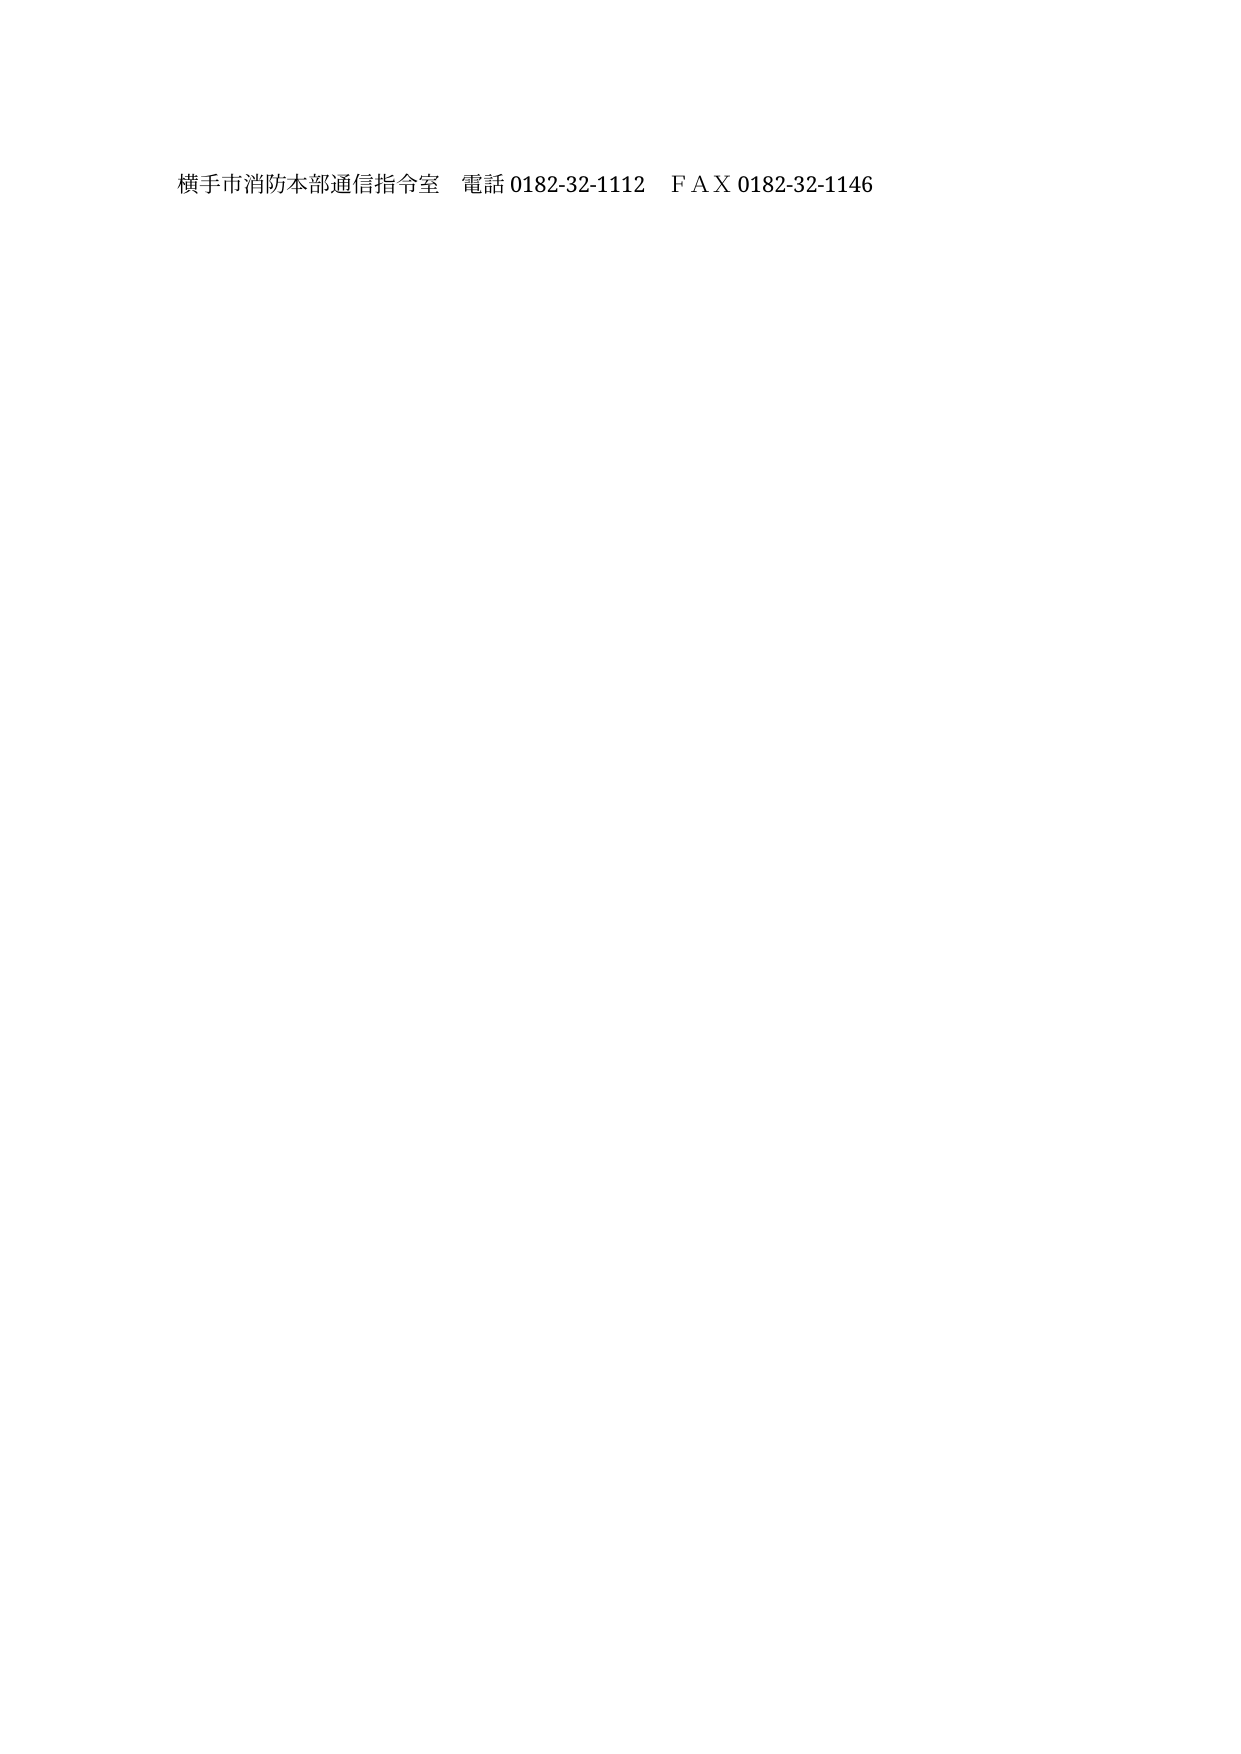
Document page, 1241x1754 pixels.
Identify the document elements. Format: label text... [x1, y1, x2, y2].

text 横手市消防本部通信指令室 電話0182-32-1112 ＦＡＸ0182-32-1146 [177, 164, 1152, 202]
